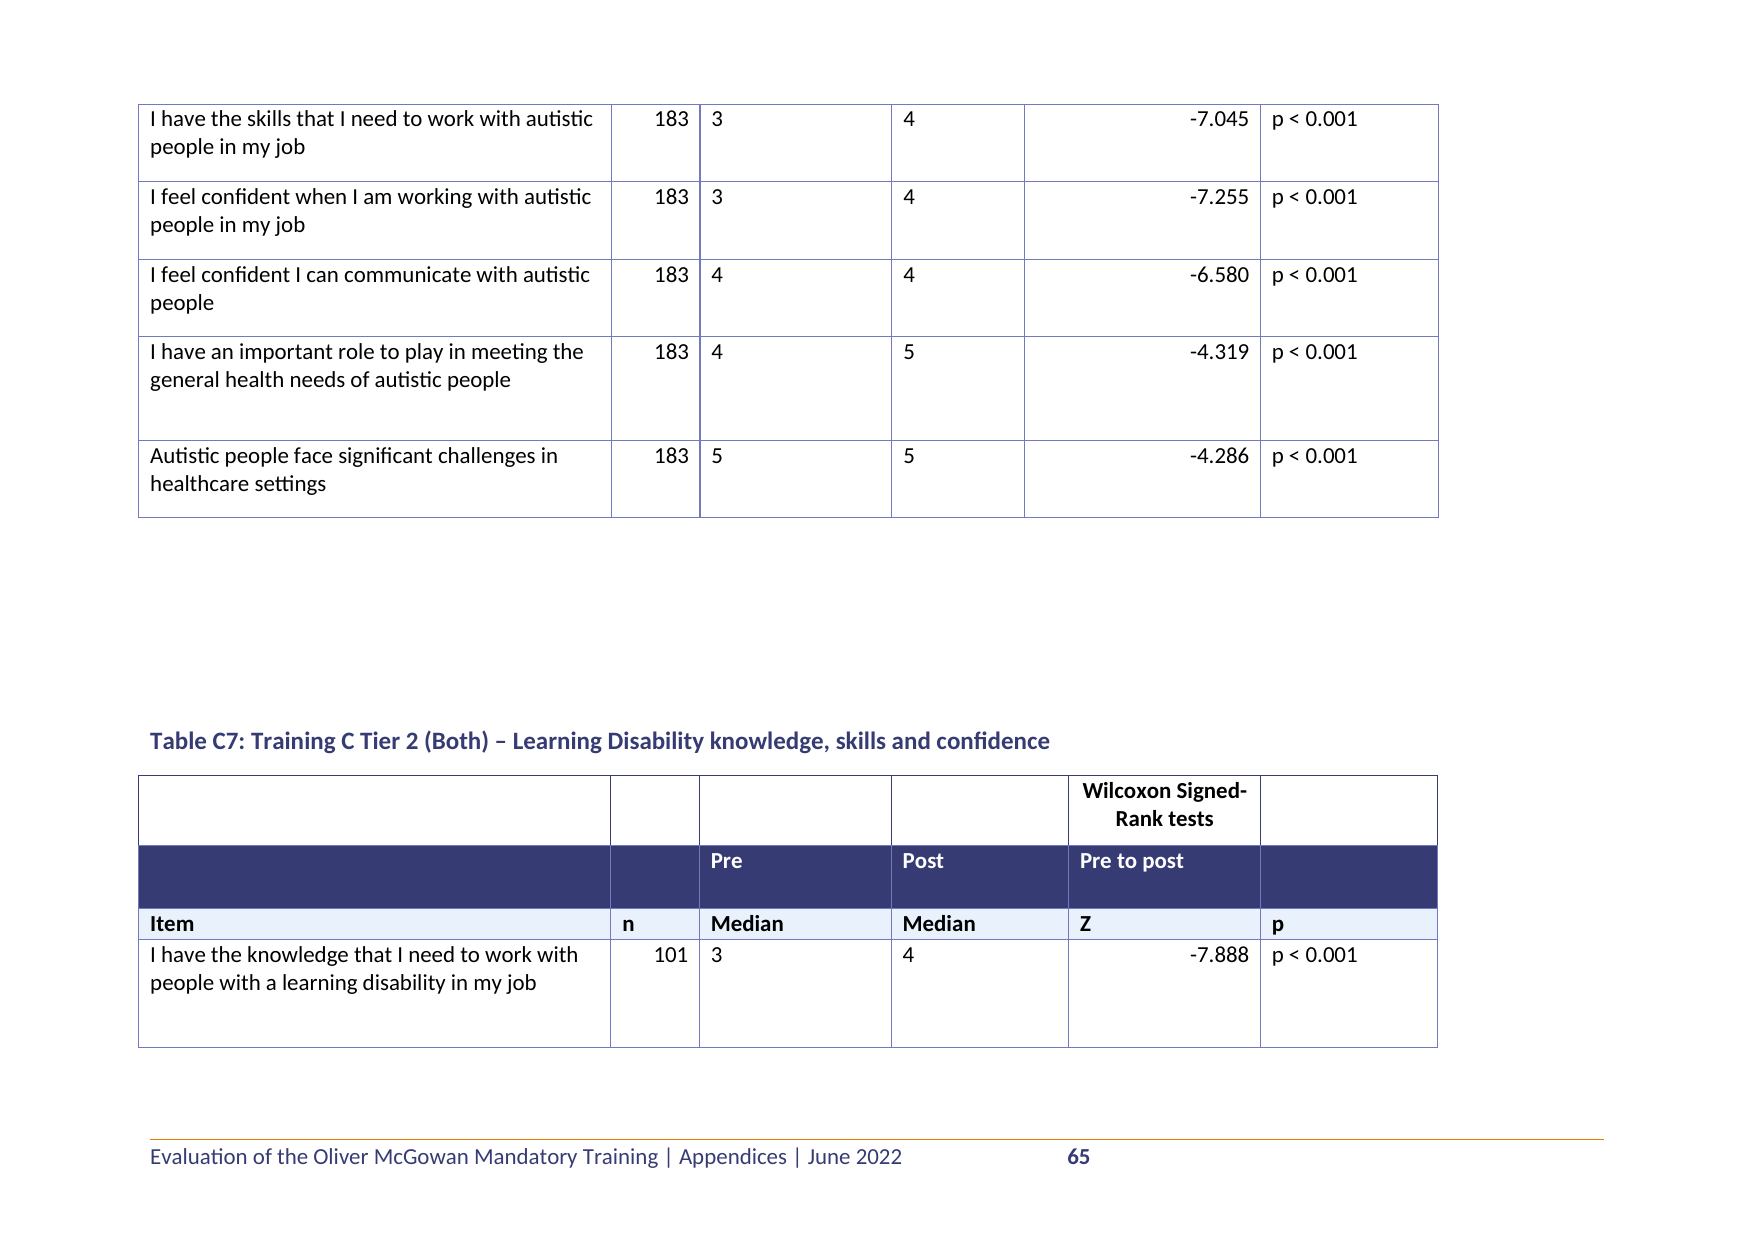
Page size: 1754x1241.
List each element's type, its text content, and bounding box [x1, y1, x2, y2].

table_cell [139, 846, 610, 908]
table_header [1261, 776, 1437, 845]
table_cell -7.255 [1025, 182, 1260, 259]
table_cell -4.286 [1025, 441, 1260, 517]
table_cell 3 [700, 940, 891, 1047]
table_cell 4 [892, 182, 1024, 259]
table_cell 4 [701, 260, 891, 336]
table_header Wilcoxon Signed-Rank tests [1069, 776, 1260, 845]
table_cell n [611, 909, 699, 939]
table_header [700, 776, 891, 845]
table_cell 5 [892, 441, 1024, 517]
table_cell -7.045 [1025, 105, 1260, 181]
table_cell 3 [701, 182, 891, 259]
table_cell 4 [892, 105, 1024, 181]
table_cell 4 [892, 260, 1024, 336]
table_cell I feel confident when I am working with autistic people in my job [139, 182, 611, 259]
table_cell Post [892, 846, 1068, 908]
table_cell -4.319 [1025, 337, 1260, 440]
table_cell Median [892, 909, 1068, 939]
table_cell I have the knowledge that I need to work with people with a learning disability in my job [139, 940, 610, 1047]
table_cell Pre to post [1069, 846, 1260, 908]
text Table C7: Training C Tier 2 (Both) – Learning Disability knowledge, skills and confidence [150, 725, 1604, 756]
table_cell 5 [892, 337, 1024, 440]
table_cell p < 0.001 [1261, 940, 1437, 1047]
table_cell I have an important role to play in meeting the general health needs of autistic people [139, 337, 611, 440]
table_cell [611, 846, 699, 908]
table_cell 4 [701, 337, 891, 440]
table_cell Autistic people face significant challenges in healthcare settings [139, 441, 611, 517]
table_cell I have the skills that I need to work with autistic people in my job [139, 105, 611, 181]
table_cell 183 [612, 182, 699, 259]
table_cell Median [700, 909, 891, 939]
table_cell p < 0.001 [1261, 182, 1438, 259]
table_cell 5 [701, 441, 891, 517]
table_cell p < 0.001 [1261, 105, 1438, 181]
table_header [139, 776, 610, 845]
table_cell 183 [612, 441, 699, 517]
table_cell p [1261, 909, 1437, 939]
table_cell [1261, 846, 1437, 908]
table_cell -7.888 [1069, 940, 1260, 1047]
table_cell -6.580 [1025, 260, 1260, 336]
table_cell 4 [892, 940, 1068, 1047]
table_cell 183 [612, 260, 699, 336]
table_header [892, 776, 1068, 845]
table_cell 101 [611, 940, 699, 1047]
table_cell 183 [612, 105, 699, 181]
table_header [611, 776, 699, 845]
table_cell 183 [612, 337, 699, 440]
table_cell p < 0.001 [1261, 441, 1438, 517]
table_cell 3 [701, 105, 891, 181]
table_cell Item [139, 909, 610, 939]
table_cell p < 0.001 [1261, 337, 1438, 440]
table_cell Pre [700, 846, 891, 908]
table_cell Z [1069, 909, 1260, 939]
table_cell p < 0.001 [1261, 260, 1438, 336]
table_cell I feel confident I can communicate with autistic people [139, 260, 611, 336]
